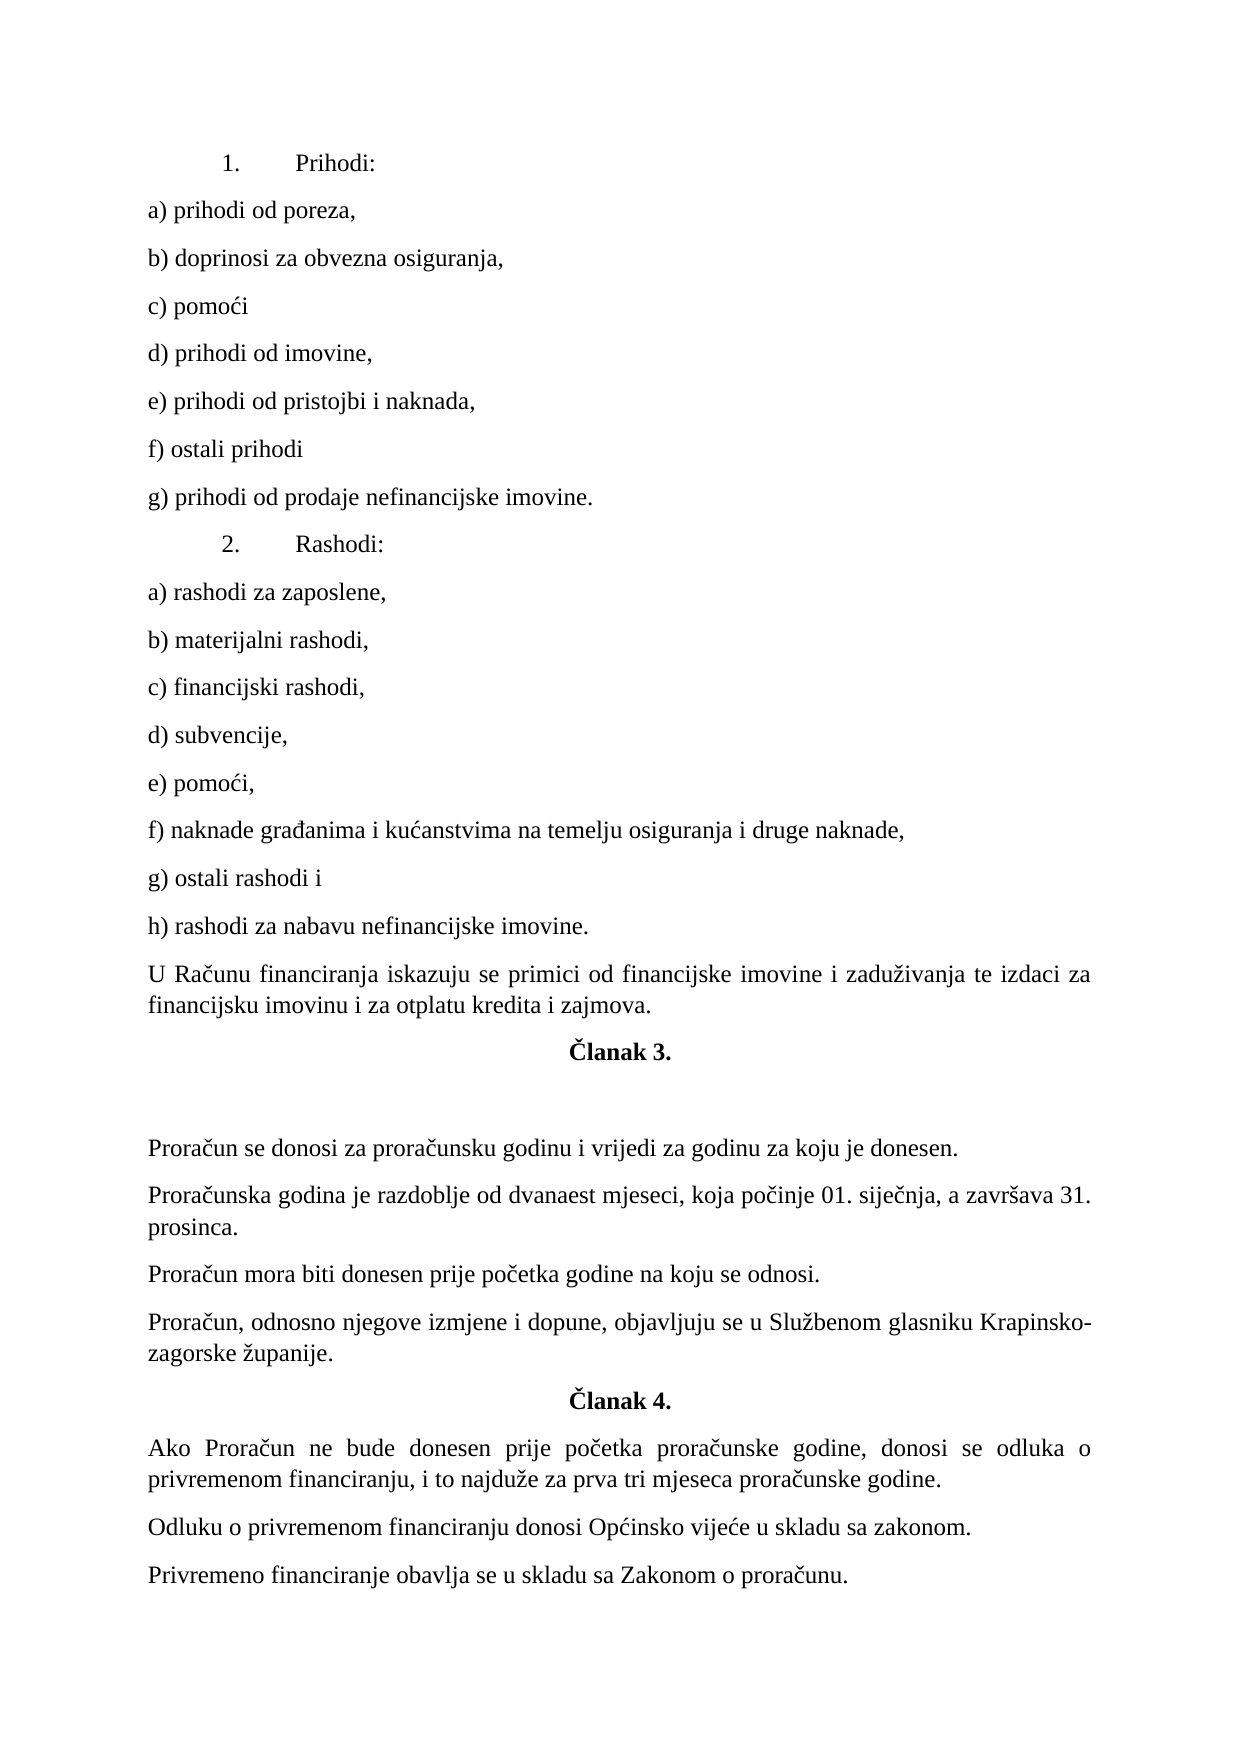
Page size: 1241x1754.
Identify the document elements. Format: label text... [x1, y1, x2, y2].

text a) prihodi od poreza, [148, 195, 1093, 224]
text Privremeno financiranje obavlja se u skladu sa Zakonom o proračunu. [148, 1560, 1093, 1589]
text Proračun se donosi za proračunsku godinu i vrijedi za godinu za koju je donesen. [148, 1133, 1093, 1162]
text 2. Rashodi: [148, 529, 1093, 558]
text h) rashodi za nabavu nefinancijske imovine. [148, 911, 1093, 940]
text g) ostali rashodi i [148, 863, 1093, 892]
text e) pomoći, [148, 768, 1093, 797]
text b) doprinosi za obvezna osiguranja, [148, 243, 1093, 272]
text Proračun, odnosno njegove izmjene i dopune, objavljuju se u Službenom glasniku Krapinsko-zagorske županije. [148, 1307, 1093, 1367]
text d) subvencije, [148, 720, 1093, 749]
text Proračunska godina je razdoblje od dvanaest mjeseci, koja počinje 01. siječnja, a završava 31. prosinca. [148, 1181, 1093, 1240]
text e) prihodi od pristojbi i naknada, [148, 386, 1093, 415]
text a) rashodi za zaposlene, [148, 577, 1093, 606]
text b) materijalni rashodi, [148, 625, 1093, 653]
text c) pomoći [148, 291, 1093, 319]
text U Računu financiranja iskazuju se primici od financijske imovine i zaduživanja te izdaci za financijsku imovinu i za otplatu kredita i zajmova. [148, 959, 1093, 1018]
text Članak 3. [148, 1037, 1093, 1066]
text Članak 4. [148, 1386, 1093, 1414]
text 1. Prihodi: [148, 148, 1093, 176]
text Proračun mora biti donesen prije početka godine na koju se odnosi. [148, 1259, 1093, 1288]
text f) naknade građanima i kućanstvima na temelju osiguranja i druge naknade, [148, 816, 1093, 844]
text c) financijski rashodi, [148, 672, 1093, 701]
text d) prihodi od imovine, [148, 338, 1093, 367]
text f) ostali prihodi [148, 434, 1093, 463]
text Odluku o privremenom financiranju donosi Općinsko vijeće u skladu sa zakonom. [148, 1512, 1093, 1541]
text Ako Proračun ne bude donesen prije početka proračunske godine, donosi se odluka o privremenom financiranju, i to najduže za prva tri mjeseca proračunske godine. [148, 1433, 1093, 1493]
text g) prihodi od prodaje nefinancijske imovine. [148, 482, 1093, 510]
